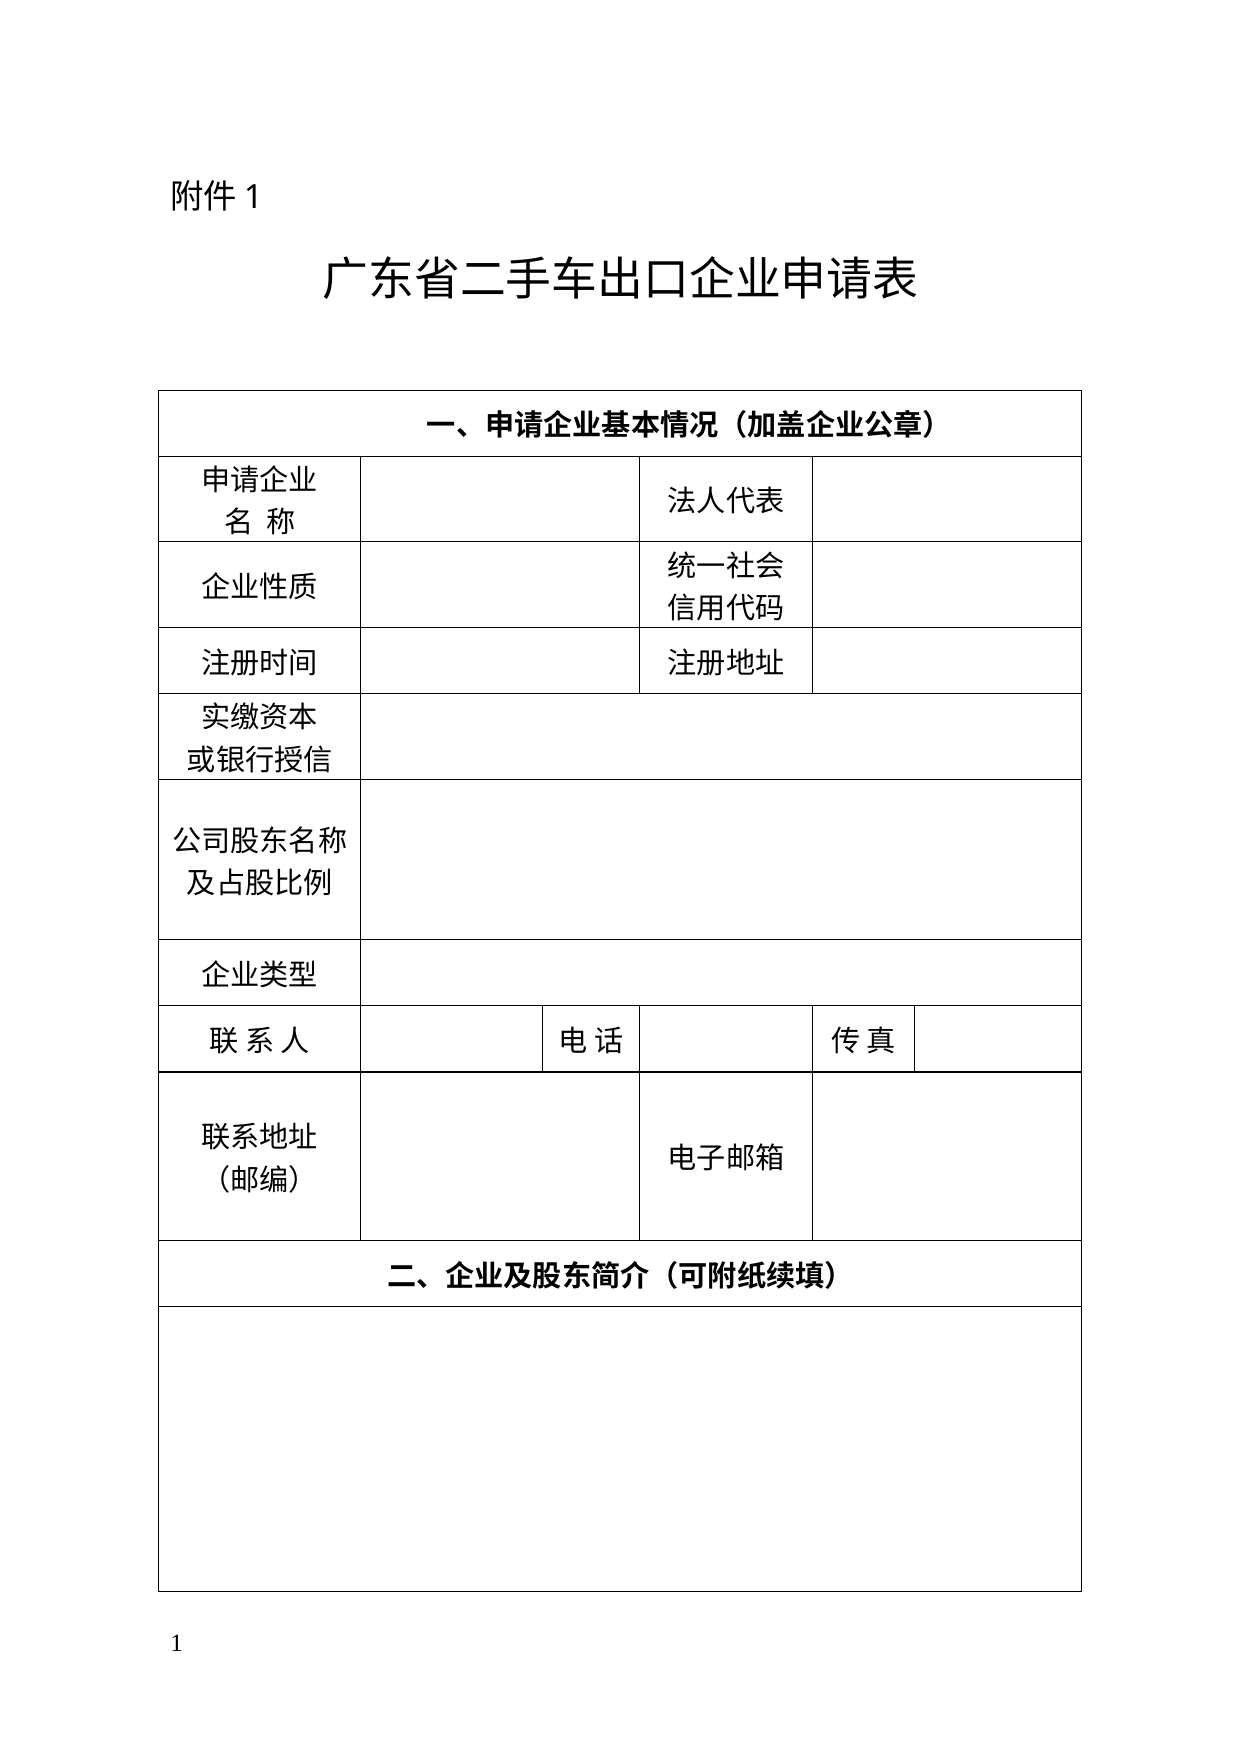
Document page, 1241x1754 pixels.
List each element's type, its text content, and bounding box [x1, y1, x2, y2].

table_cell [361, 694, 1081, 778]
table_cell [813, 542, 1081, 627]
table_cell 统一社会 信用代码 [640, 542, 812, 627]
table_cell 注册地址 [640, 628, 812, 693]
table_cell [640, 1006, 812, 1071]
text 附件1 [170, 162, 1070, 227]
table_cell 企业类型 [159, 940, 360, 1005]
table_cell [159, 1307, 1081, 1591]
table_cell [361, 457, 639, 541]
table_cell 联 系 人 [159, 1006, 360, 1071]
table_cell [915, 1006, 1081, 1071]
table_cell 注册时间 [159, 628, 360, 693]
table_cell [361, 542, 639, 627]
table_cell 二、企业及股东简介（可附纸续填） [159, 1241, 1081, 1306]
table_cell [361, 940, 1081, 1005]
table_cell [813, 1073, 1081, 1240]
list 广东省二手车出口企业申请表 [170, 227, 1070, 324]
table_cell [361, 780, 1081, 939]
table_cell [361, 1006, 542, 1071]
table_cell [813, 457, 1081, 541]
table_cell [361, 1073, 639, 1240]
table_cell 联系地址 （邮编） [159, 1073, 360, 1240]
table_cell 实缴资本 或银行授信 [159, 694, 360, 778]
table_cell 传 真 [813, 1006, 914, 1071]
table_cell 电子邮箱 [640, 1073, 812, 1240]
table_cell 公司股东名称及占股比例 [159, 780, 360, 939]
table_cell [813, 628, 1081, 693]
table_cell 申请企业 名 称 [159, 457, 360, 541]
table_cell [361, 628, 639, 693]
table_header 一、申请企业基本情况（加盖企业公章） [159, 391, 1081, 456]
table_cell 企业性质 [159, 542, 360, 627]
table_cell 法人代表 [640, 457, 812, 541]
table_cell 电 话 [543, 1006, 639, 1071]
